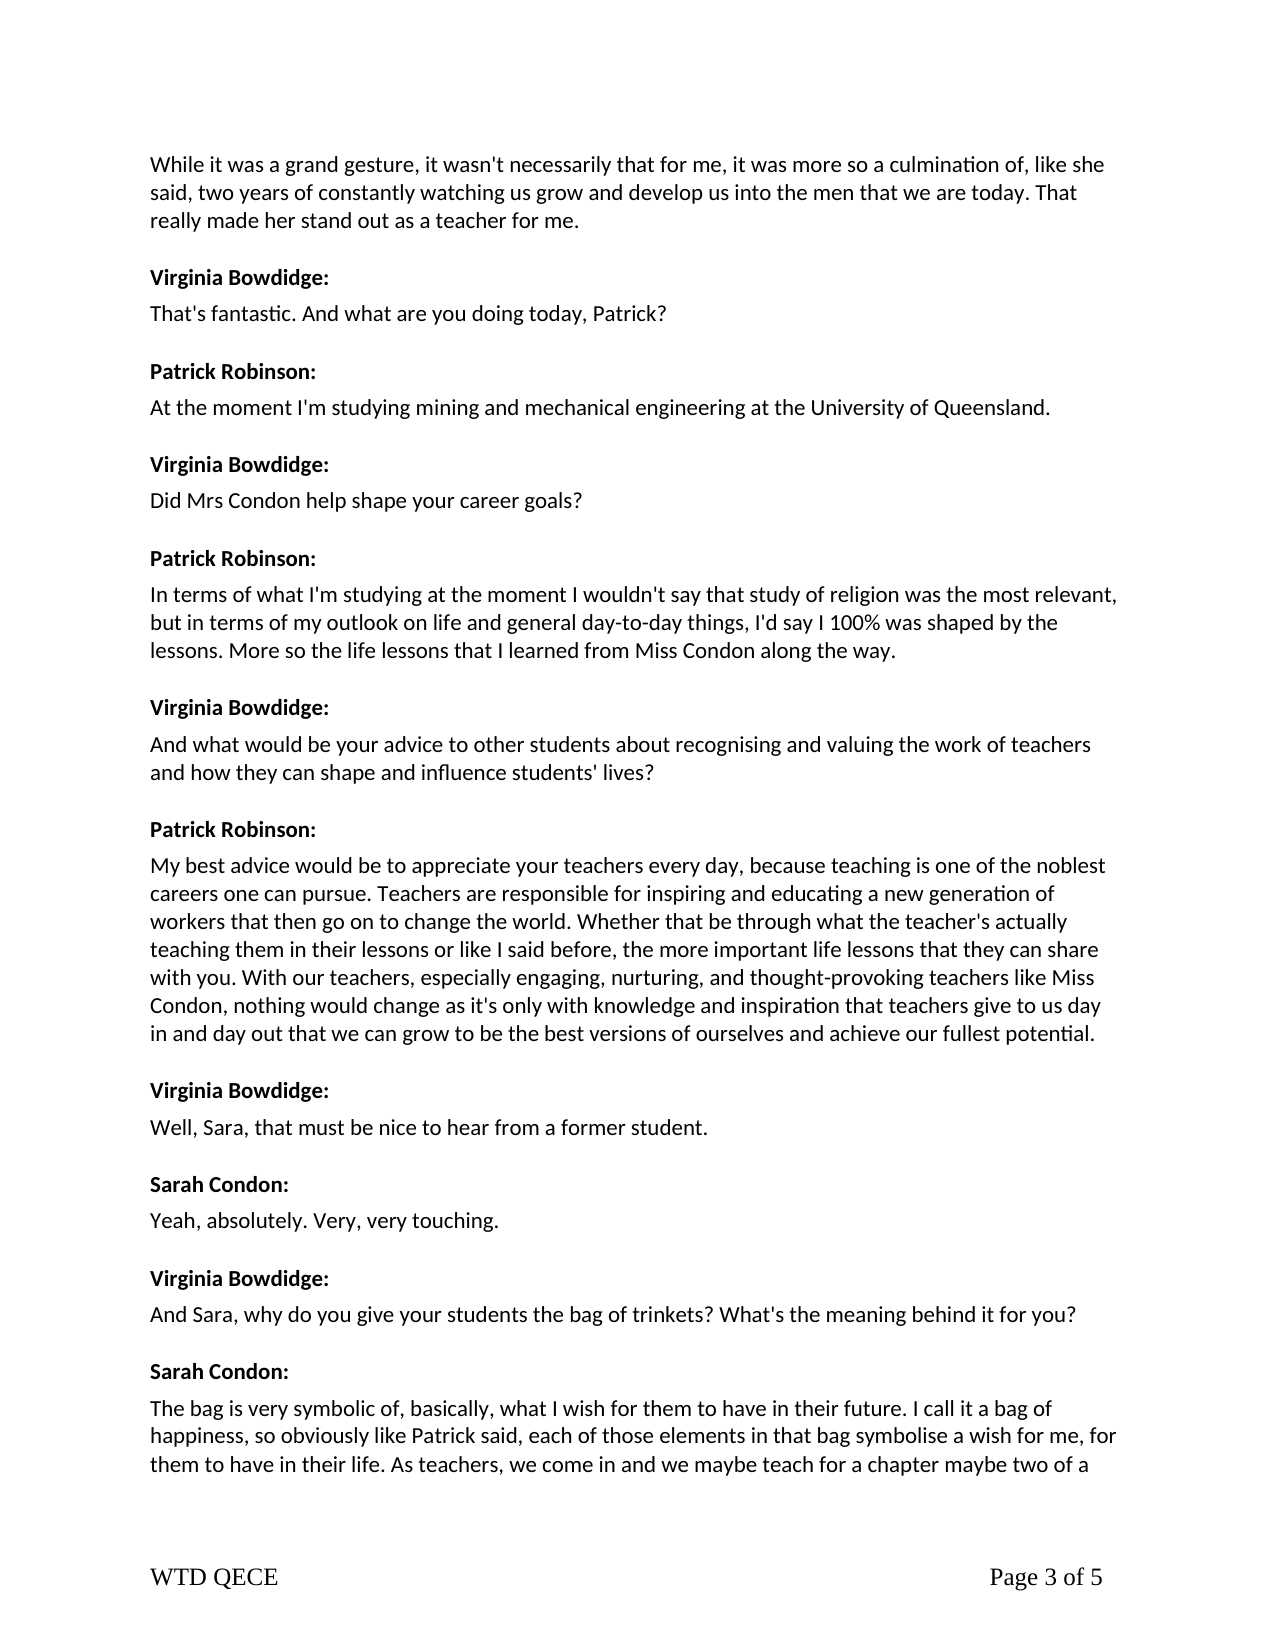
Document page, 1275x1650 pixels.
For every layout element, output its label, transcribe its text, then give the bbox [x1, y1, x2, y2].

text And what would be your advice to other students about recognising and valuing the work of teachers and how they can shape and influence students' lives? [150, 730, 1125, 786]
text And Sara, why do you give your students the bag of trinkets? What's the meaning behind it for you? [150, 1300, 1125, 1328]
text My best advice would be to appreciate your teachers every day, because teaching is one of the noblest careers one can pursue. Teachers are responsible for inspiring and educating a new generation of workers that then go on to change the world. Whether that be through what the teacher's actually teaching them in their lessons or like I said before, the more important life lessons that they can share with you. With our teachers, especially engaging, nurturing, and thought-provoking teachers like Miss Condon, nothing would change as it's only with knowledge and inspiration that teachers give to us day in and day out that we can grow to be the best versions of ourselves and achieve our fullest potential. [150, 851, 1125, 1047]
text Patrick Robinson: [150, 544, 1125, 572]
text Patrick Robinson: [150, 815, 1125, 843]
text While it was a grand gesture, it wasn't necessarily that for me, it was more so a culmination of, like she said, two years of constantly watching us grow and develop us into the men that we are today. That really made her stand out as a teacher for me. [150, 150, 1125, 234]
text In terms of what I'm studying at the moment I wouldn't say that study of religion was the most relevant, but in terms of my outlook on life and general day-to-day things, I'd say I 100% was shaped by the lessons. More so the life lessons that I learned from Miss Condon along the way. [150, 580, 1125, 664]
text Virginia Bowdidge: [150, 693, 1125, 721]
text Virginia Bowdidge: [150, 1077, 1125, 1105]
text Virginia Bowdidge: [150, 263, 1125, 291]
text Patrick Robinson: [150, 357, 1125, 385]
text Virginia Bowdidge: [150, 450, 1125, 478]
text Yeah, absolutely. Very, very touching. [150, 1207, 1125, 1234]
text Sarah Condon: [150, 1170, 1125, 1198]
text Well, Sara, that must be nice to hear from a former student. [150, 1113, 1125, 1141]
text Sarah Condon: [150, 1357, 1125, 1385]
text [150, 1394, 1125, 1478]
text Virginia Bowdidge: [150, 1264, 1125, 1292]
text Did Mrs Condon help shape your career goals? [150, 487, 1125, 515]
text That's fantastic. And what are you doing today, Patrick? [150, 299, 1125, 328]
text At the moment I'm studying mining and mechanical engineering at the University of Queensland. [150, 393, 1125, 421]
